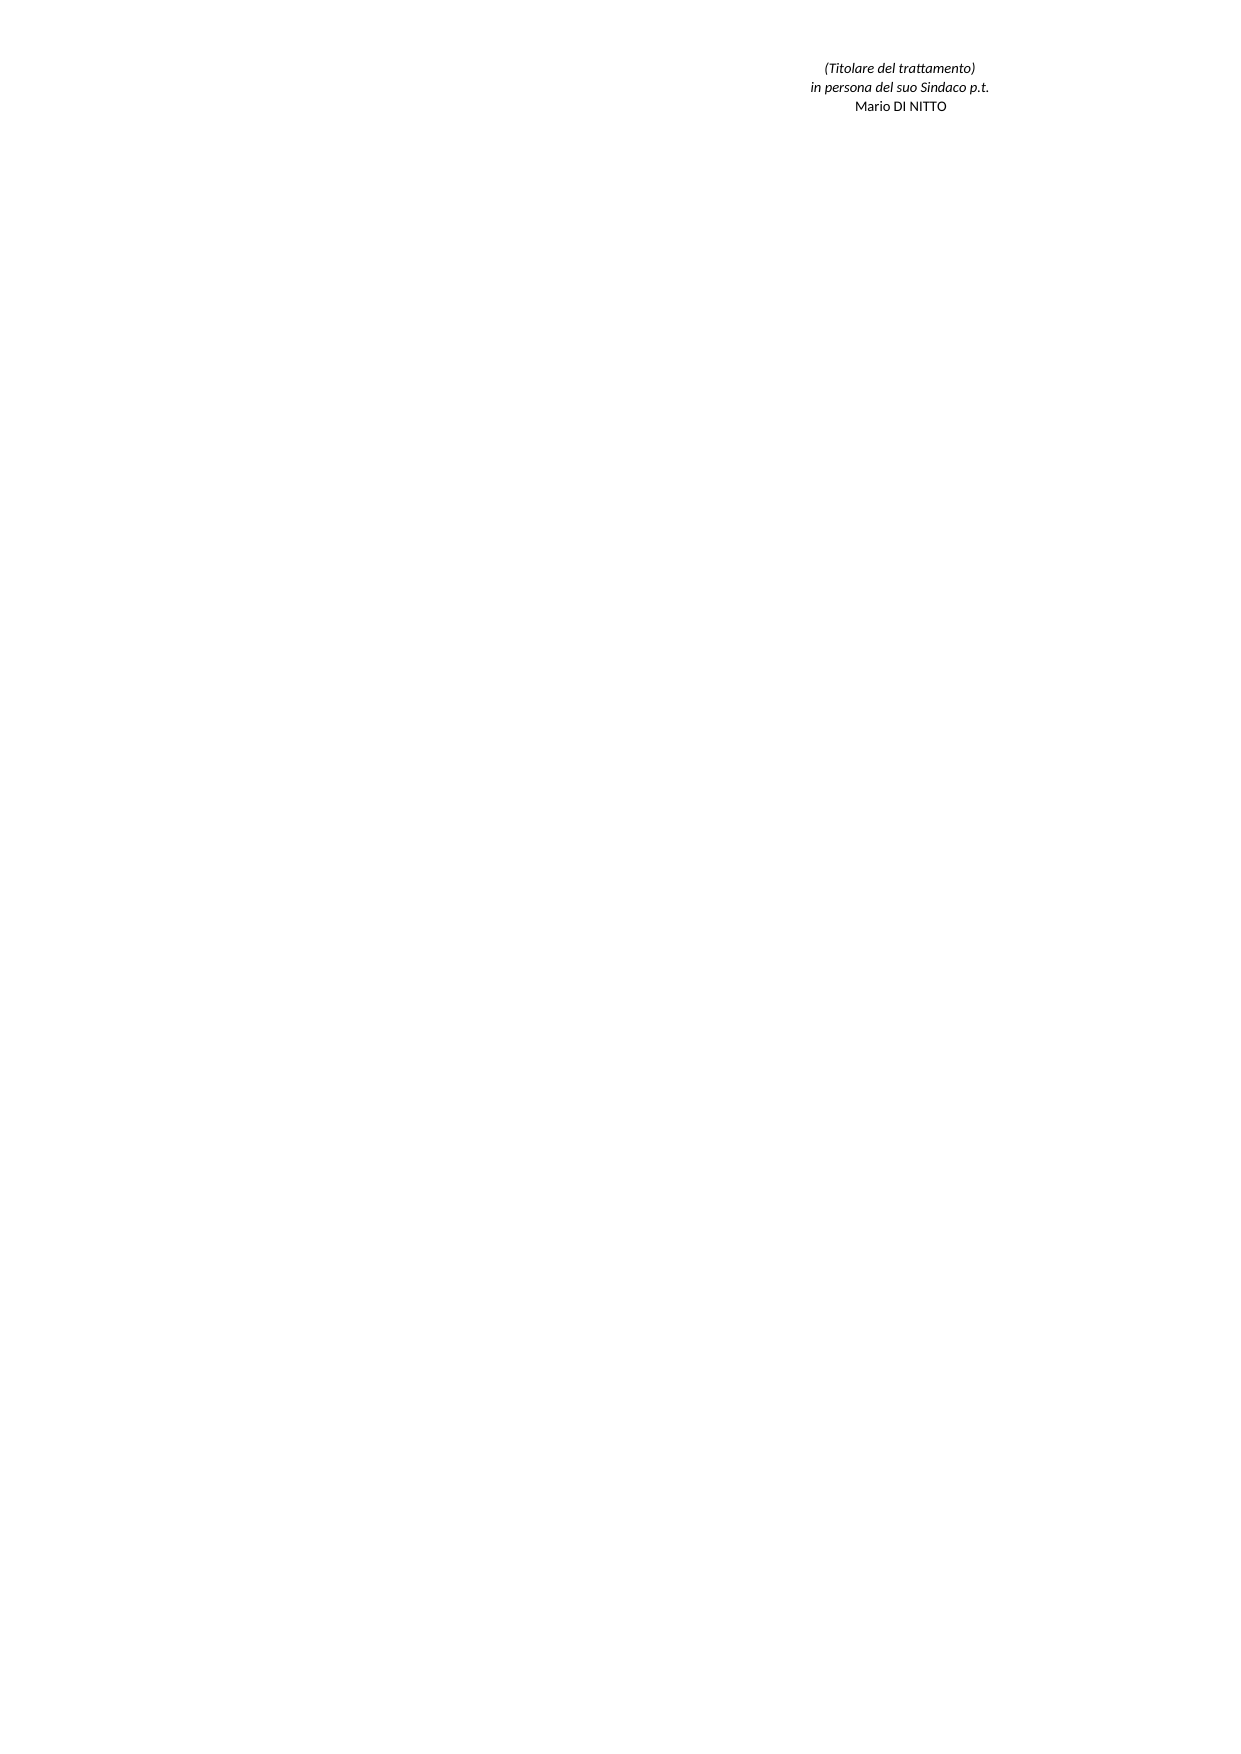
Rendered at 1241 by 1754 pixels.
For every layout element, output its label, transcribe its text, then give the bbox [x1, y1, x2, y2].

text Mario DI NITTO [649, 97, 1122, 115]
text in persona del suo Sindaco p.t. [649, 78, 1122, 96]
text (Titolare del trattamento) [649, 59, 1122, 77]
